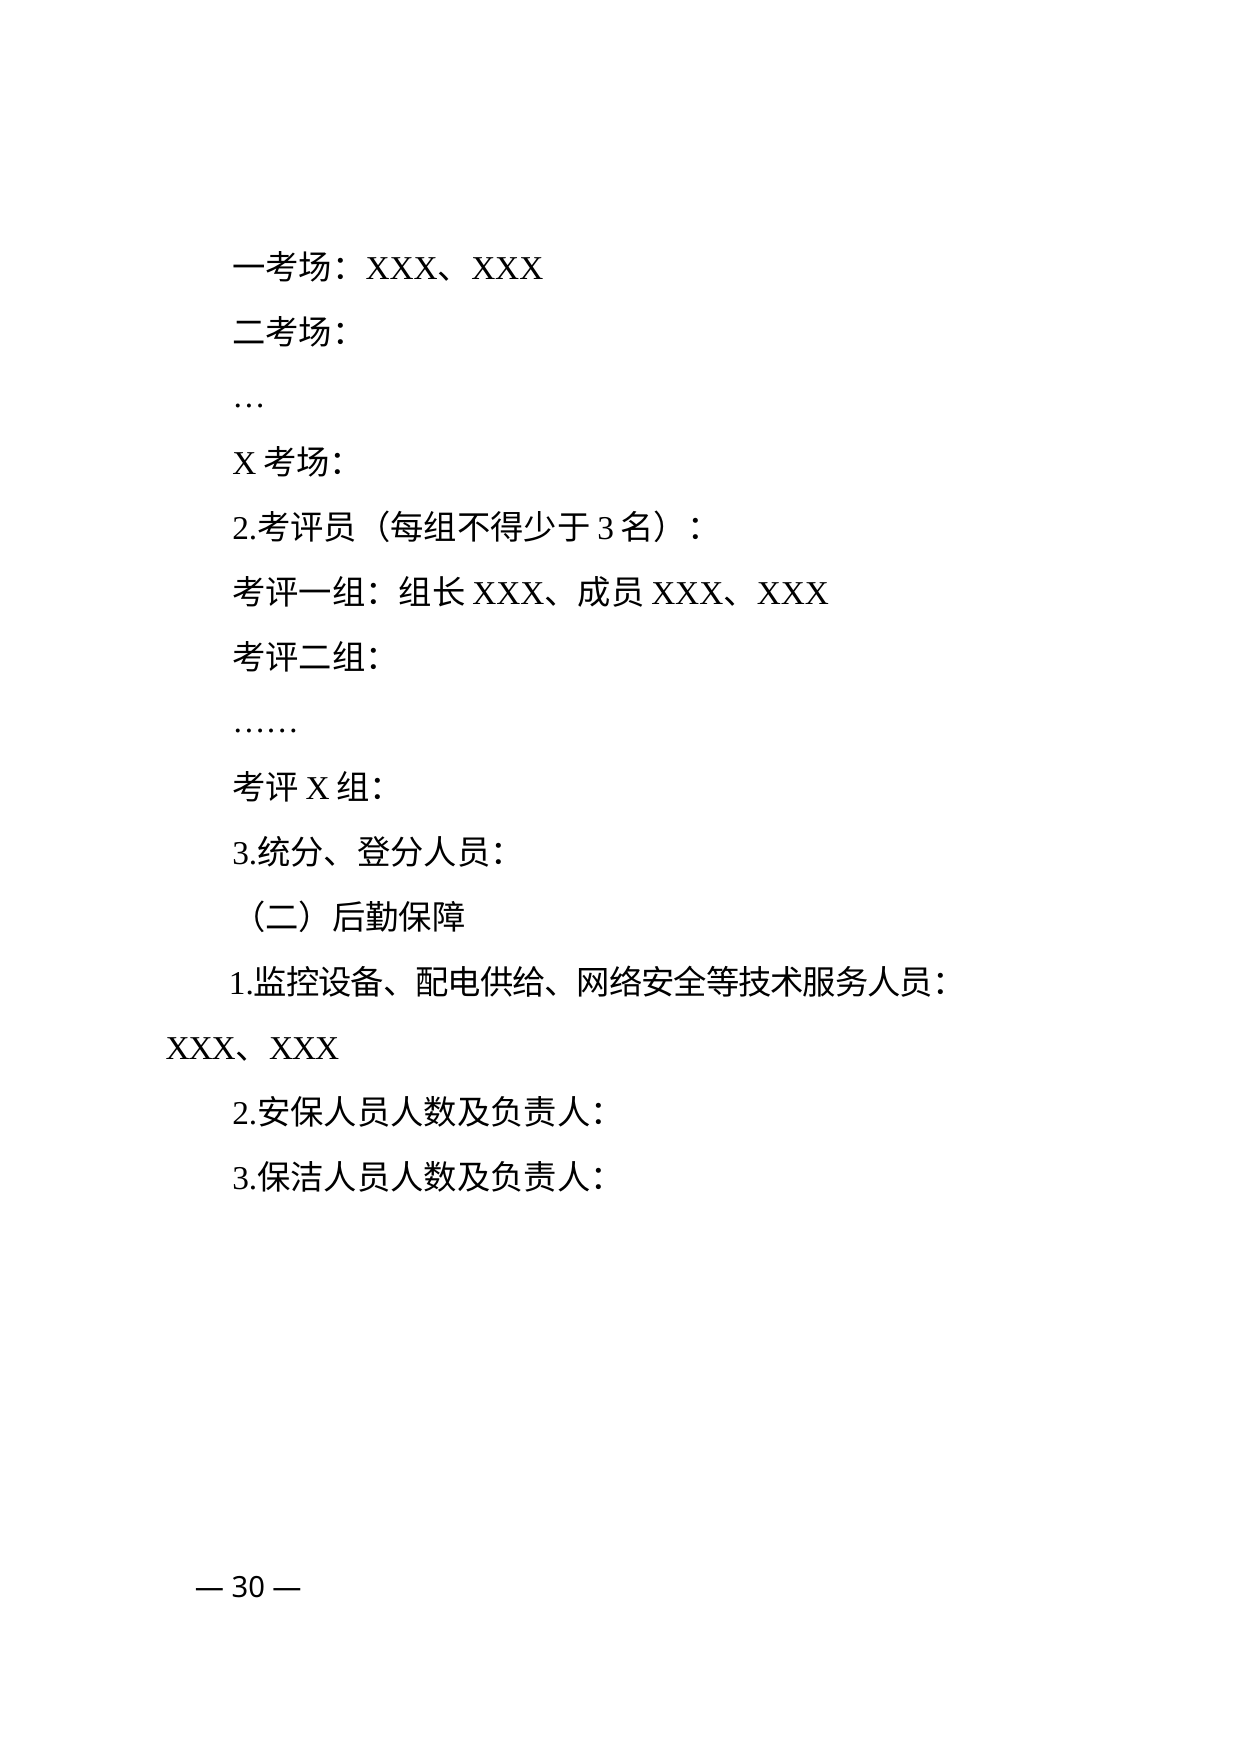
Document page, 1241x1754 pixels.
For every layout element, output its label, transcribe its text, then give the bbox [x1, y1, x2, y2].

text 3.保洁人员人数及负责人： [165, 1143, 1087, 1208]
text 2.安保人员人数及负责人： [165, 1078, 1087, 1143]
text （二）后勤保障 [165, 883, 1087, 948]
text 3.统分、登分人员： [165, 818, 1087, 883]
text 1.监控设备、配电供给、网络安全等技术服务人员：XXX、XXX [165, 948, 1087, 1078]
text … [165, 363, 1087, 428]
text …… [165, 688, 1087, 753]
text 考评一组：组长XXX、成员XXX、XXX [165, 558, 1087, 623]
text 2.考评员（每组不得少于3名）： [165, 493, 1087, 558]
text 二考场： [165, 298, 1087, 363]
text 考评二组： [165, 623, 1087, 688]
text 考评X组： [165, 753, 1087, 818]
text 一考场：XXX、XXX [165, 233, 1087, 298]
text X考场： [165, 428, 1087, 493]
